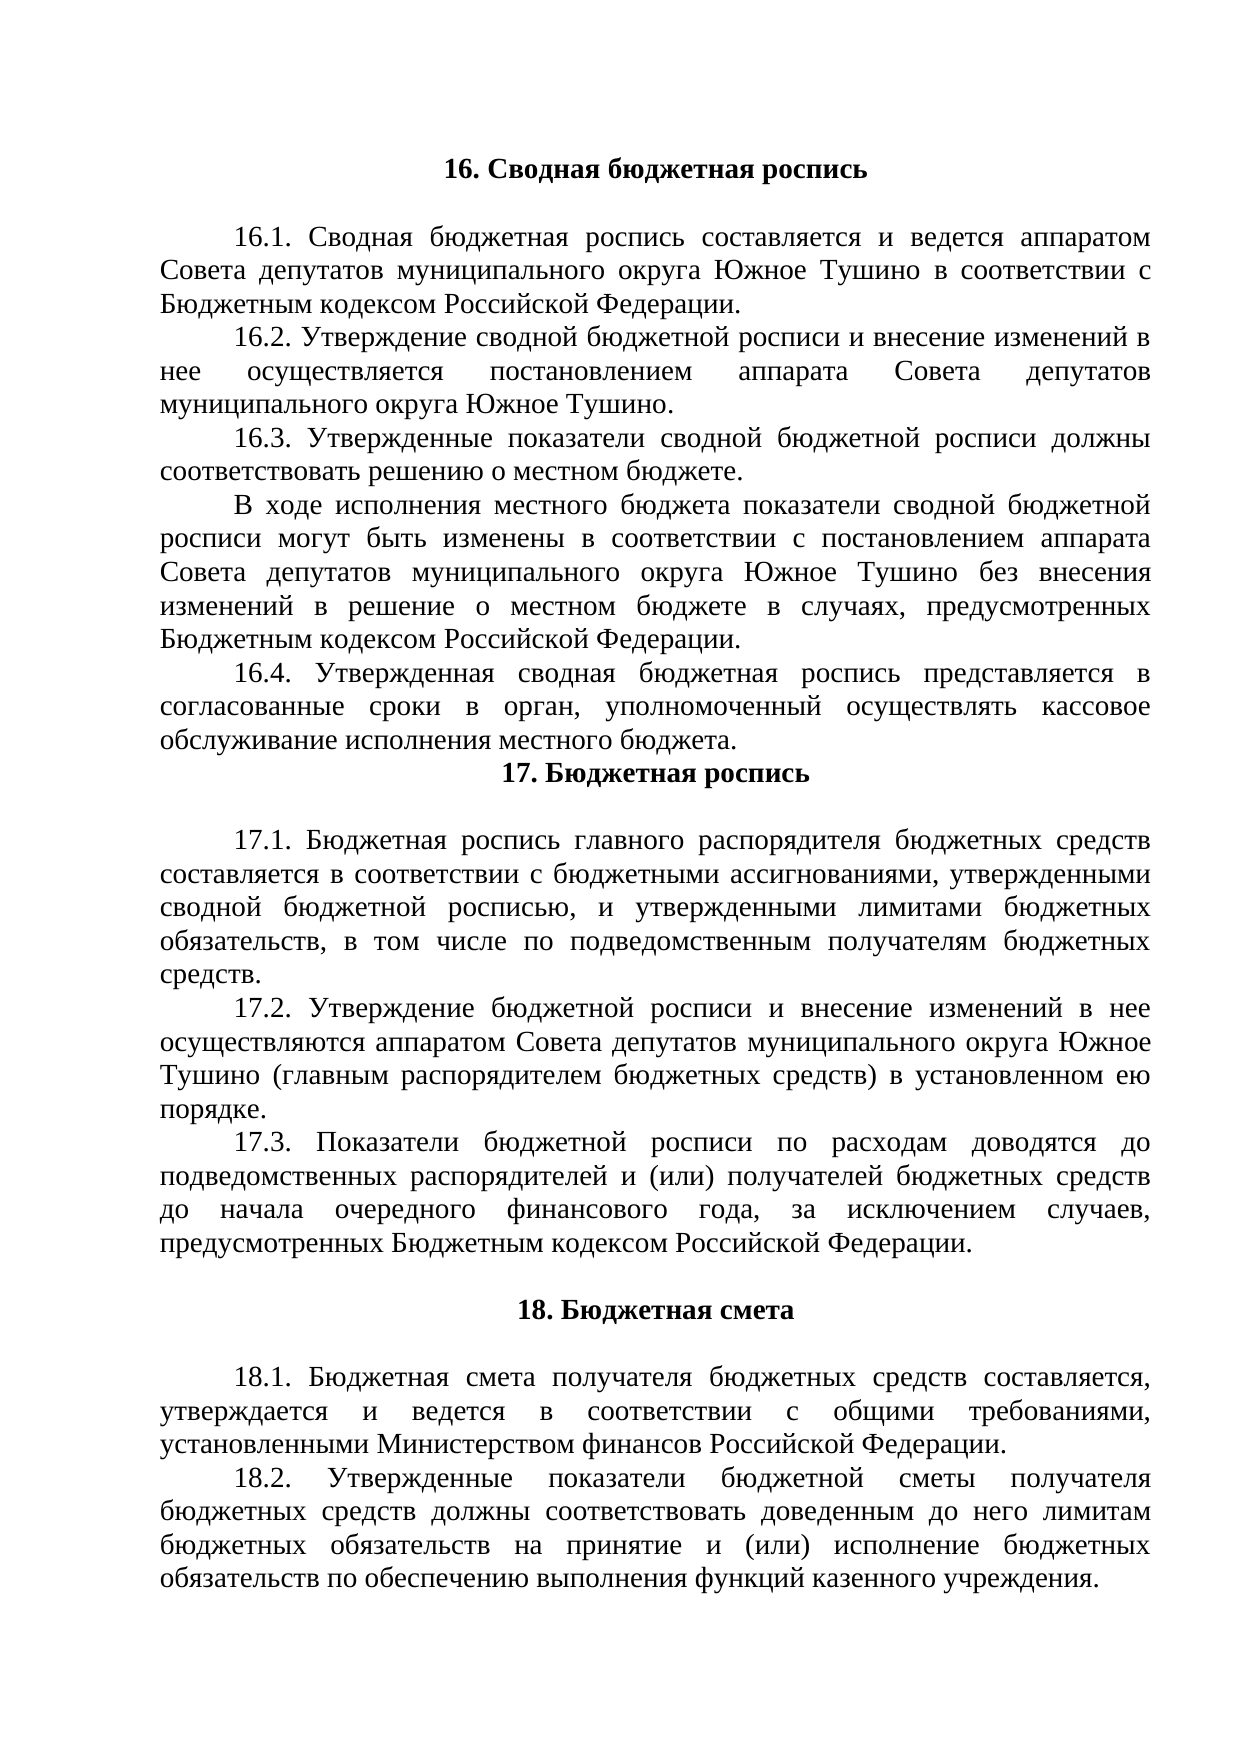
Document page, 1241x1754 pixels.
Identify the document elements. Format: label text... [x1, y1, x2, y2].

text 16.3. Утвержденные показатели сводной бюджетной росписи должны соответствовать решению о местном бюджете. [159, 420, 1152, 487]
text 17.2. Утверждение бюджетной росписи и внесение изменений в нее осуществляются аппаратом Совета депутатов муниципального округа Южное Тушино (главным распорядителем бюджетных средств) в установленном ею порядке. [159, 990, 1152, 1124]
text 18.1. Бюджетная смета получателя бюджетных средств составляется, утверждается и ведется в соответствии с общими требованиями, установленными Министерством финансов Российской Федерации. [159, 1359, 1152, 1460]
text 17. Бюджетная роспись [159, 755, 1152, 789]
text 17.1. Бюджетная роспись главного распорядителя бюджетных средств составляется в соответствии с бюджетными ассигнованиями, утвержденными сводной бюджетной росписью, и утвержденными лимитами бюджетных обязательств, в том числе по подведомственным получателям бюджетных средств. [159, 822, 1152, 990]
text 18.2. Утвержденные показатели бюджетной сметы получателя бюджетных средств должны соответствовать доведенным до него лимитам бюджетных обязательств на принятие и (или) исполнение бюджетных обязательств по обеспечению выполнения функций казенного учреждения. [159, 1460, 1152, 1594]
text 16. Сводная бюджетная роспись [159, 152, 1152, 185]
text 16.4. Утвержденная сводная бюджетная роспись представляется в согласованные сроки в орган, уполномоченный осуществлять кассовое обслуживание исполнения местного бюджета. [159, 655, 1152, 755]
text 16.1. Сводная бюджетная роспись составляется и ведется аппаратом Совета депутатов муниципального округа Южное Тушино в соответствии с Бюджетным кодексом Российской Федерации. [159, 219, 1152, 319]
text 18. Бюджетная смета [159, 1292, 1152, 1326]
text 17.3. Показатели бюджетной росписи по расходам доводятся до подведомственных распорядителей и (или) получателей бюджетных средств до начала очередного финансового года, за исключением случаев, предусмотренных Бюджетным кодексом Российской Федерации. [159, 1124, 1152, 1258]
text В ходе исполнения местного бюджета показатели сводной бюджетной росписи могут быть изменены в соответствии с постановлением аппарата Совета депутатов муниципального округа Южное Тушино без внесения изменений в решение о местном бюджете в случаях, предусмотренных Бюджетным кодексом Российской Федерации. [159, 487, 1152, 655]
text 16.2. Утверждение сводной бюджетной росписи и внесение изменений в нее осуществляется постановлением аппарата Совета депутатов муниципального округа Южное Тушино. [159, 319, 1152, 420]
